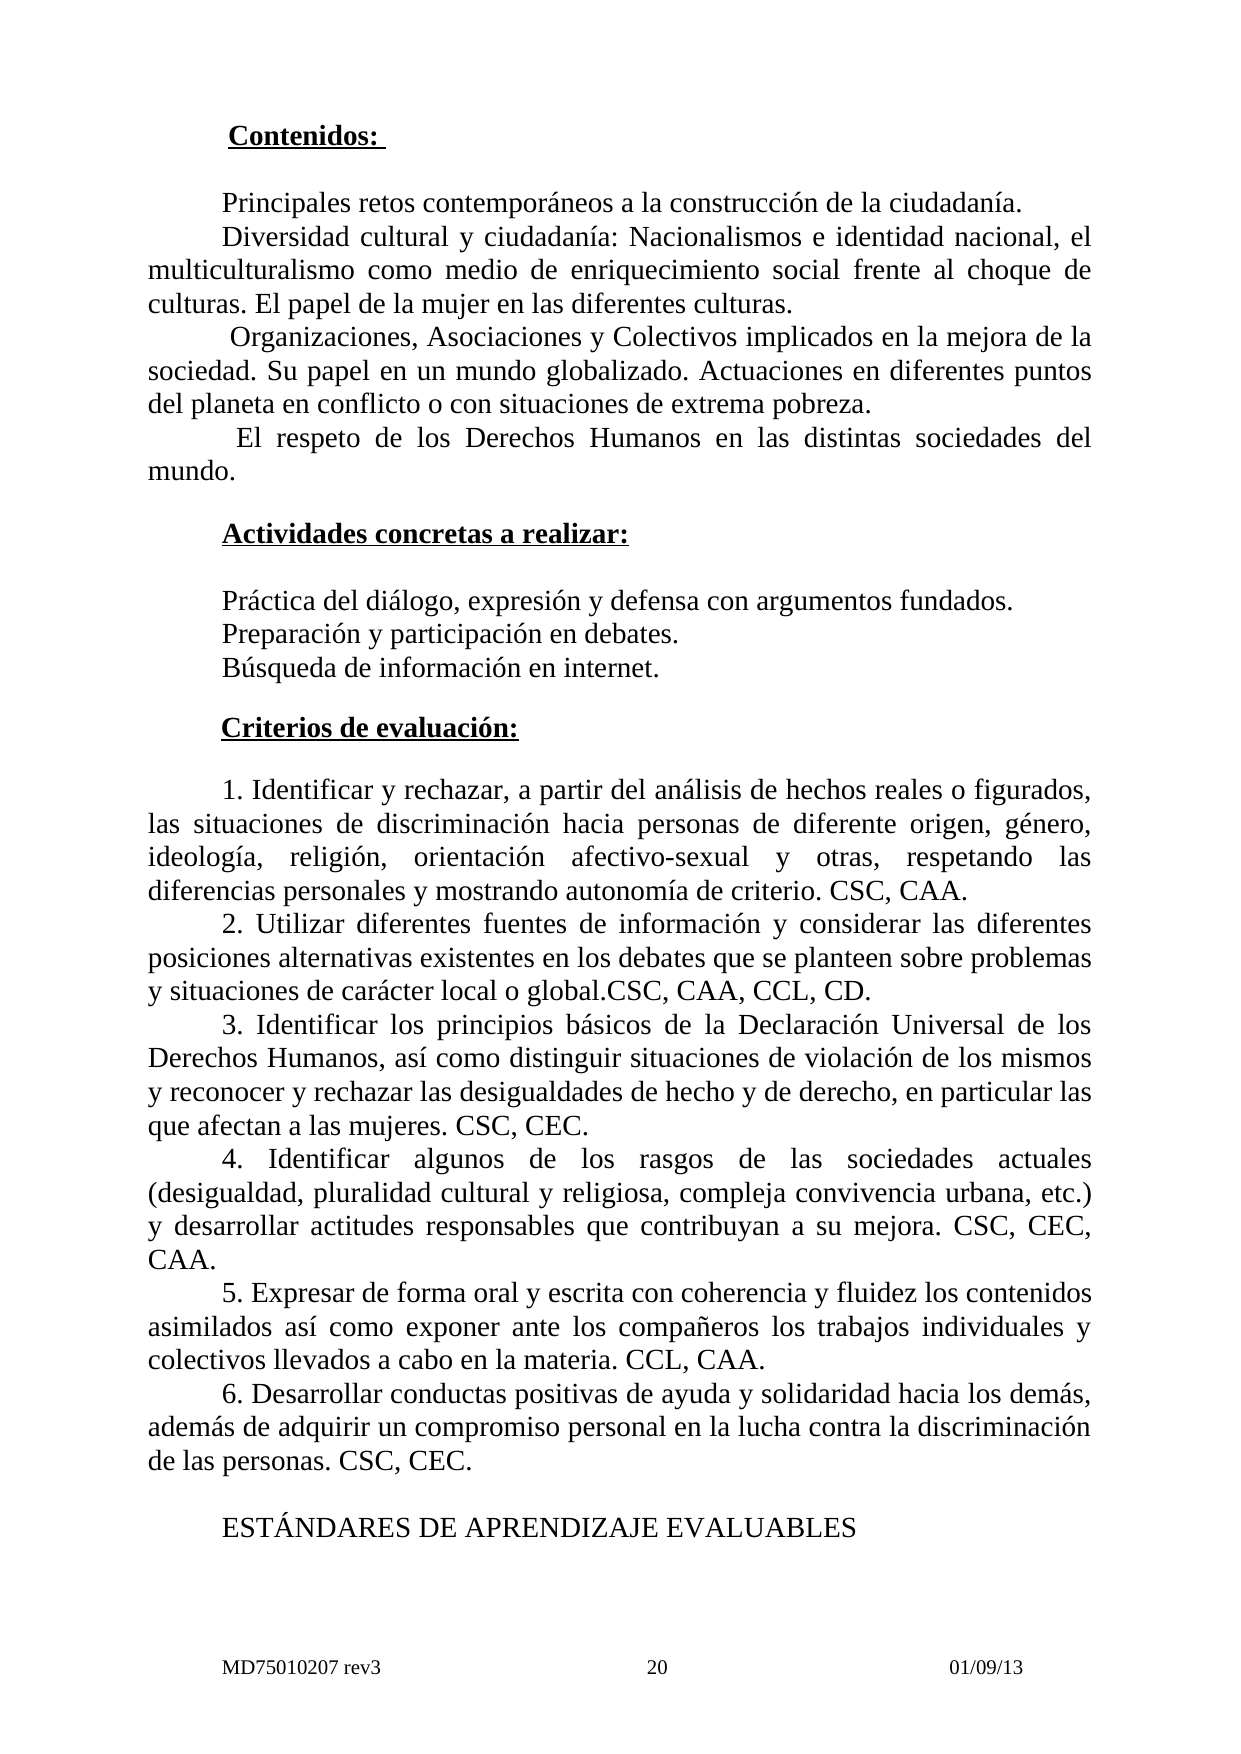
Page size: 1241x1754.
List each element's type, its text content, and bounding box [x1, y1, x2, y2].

text 4. Identificar algunos de los rasgos de las sociedades actuales (desigualdad, pluralidad cultural y religiosa, compleja convivencia urbana, etc.) y desarrollar actitudes responsables que contribuyan a su mejora. CSC, CEC, CAA. [148, 1141, 1092, 1275]
text Búsqueda de información en internet. [148, 650, 1092, 683]
text Preparación y participación en debates. [148, 616, 1092, 650]
subtitle Contenidos: [148, 118, 1092, 152]
text 2. Utilizar diferentes fuentes de información y considerar las diferentes posiciones alternativas existentes en los debates que se planteen sobre problemas y situaciones de carácter local o global.CSC, CAA, CCL, CD. [148, 906, 1092, 1007]
text Actividades concretas a realizar: [148, 516, 1092, 549]
text 1. Identificar y rechazar, a partir del análisis de hechos reales o figurados, las situaciones de discriminación hacia personas de diferente origen, género, ideología, religión, orientación afectivo-sexual y otras, respetando las diferencias personales y mostrando autonomía de criterio. CSC, CAA. [148, 772, 1092, 906]
text Diversidad cultural y ciudadanía: Nacionalismos e identidad nacional, el multiculturalismo como medio de enriquecimiento social frente al choque de culturas. El papel de la mujer en las diferentes culturas. [148, 219, 1092, 319]
text Organizaciones, Asociaciones y Colectivos implicados en la mejora de la sociedad. Su papel en un mundo globalizado. Actuaciones en diferentes puntos del planeta en conflicto o con situaciones de extrema pobreza. [148, 319, 1092, 420]
text 3. Identificar los principios básicos de la Declaración Universal de los Derechos Humanos, así como distinguir situaciones de violación de los mismos y reconocer y rechazar las desigualdades de hecho y de derecho, en particular las que afectan a las mujeres. CSC, CEC. [148, 1007, 1092, 1141]
text Práctica del diálogo, expresión y defensa con argumentos fundados. [148, 583, 1092, 616]
subtitle Criterios de evaluación: [148, 710, 1092, 743]
text 6. Desarrollar conductas positivas de ayuda y solidaridad hacia los demás, además de adquirir un compromiso personal en la lucha contra la discriminación de las personas. CSC, CEC. [148, 1376, 1092, 1477]
text El respeto de los Derechos Humanos en las distintas sociedades del mundo. [148, 420, 1092, 487]
text 5. Expresar de forma oral y escrita con coherencia y fluidez los contenidos asimilados así como exponer ante los compañeros los trabajos individuales y colectivos llevados a cabo en la materia. CCL, CAA. [148, 1275, 1092, 1376]
text ESTÁNDARES DE APRENDIZAJE EVALUABLES [148, 1510, 1092, 1544]
text Principales retos contemporáneos a la construcción de la ciudadanía. [148, 185, 1092, 219]
